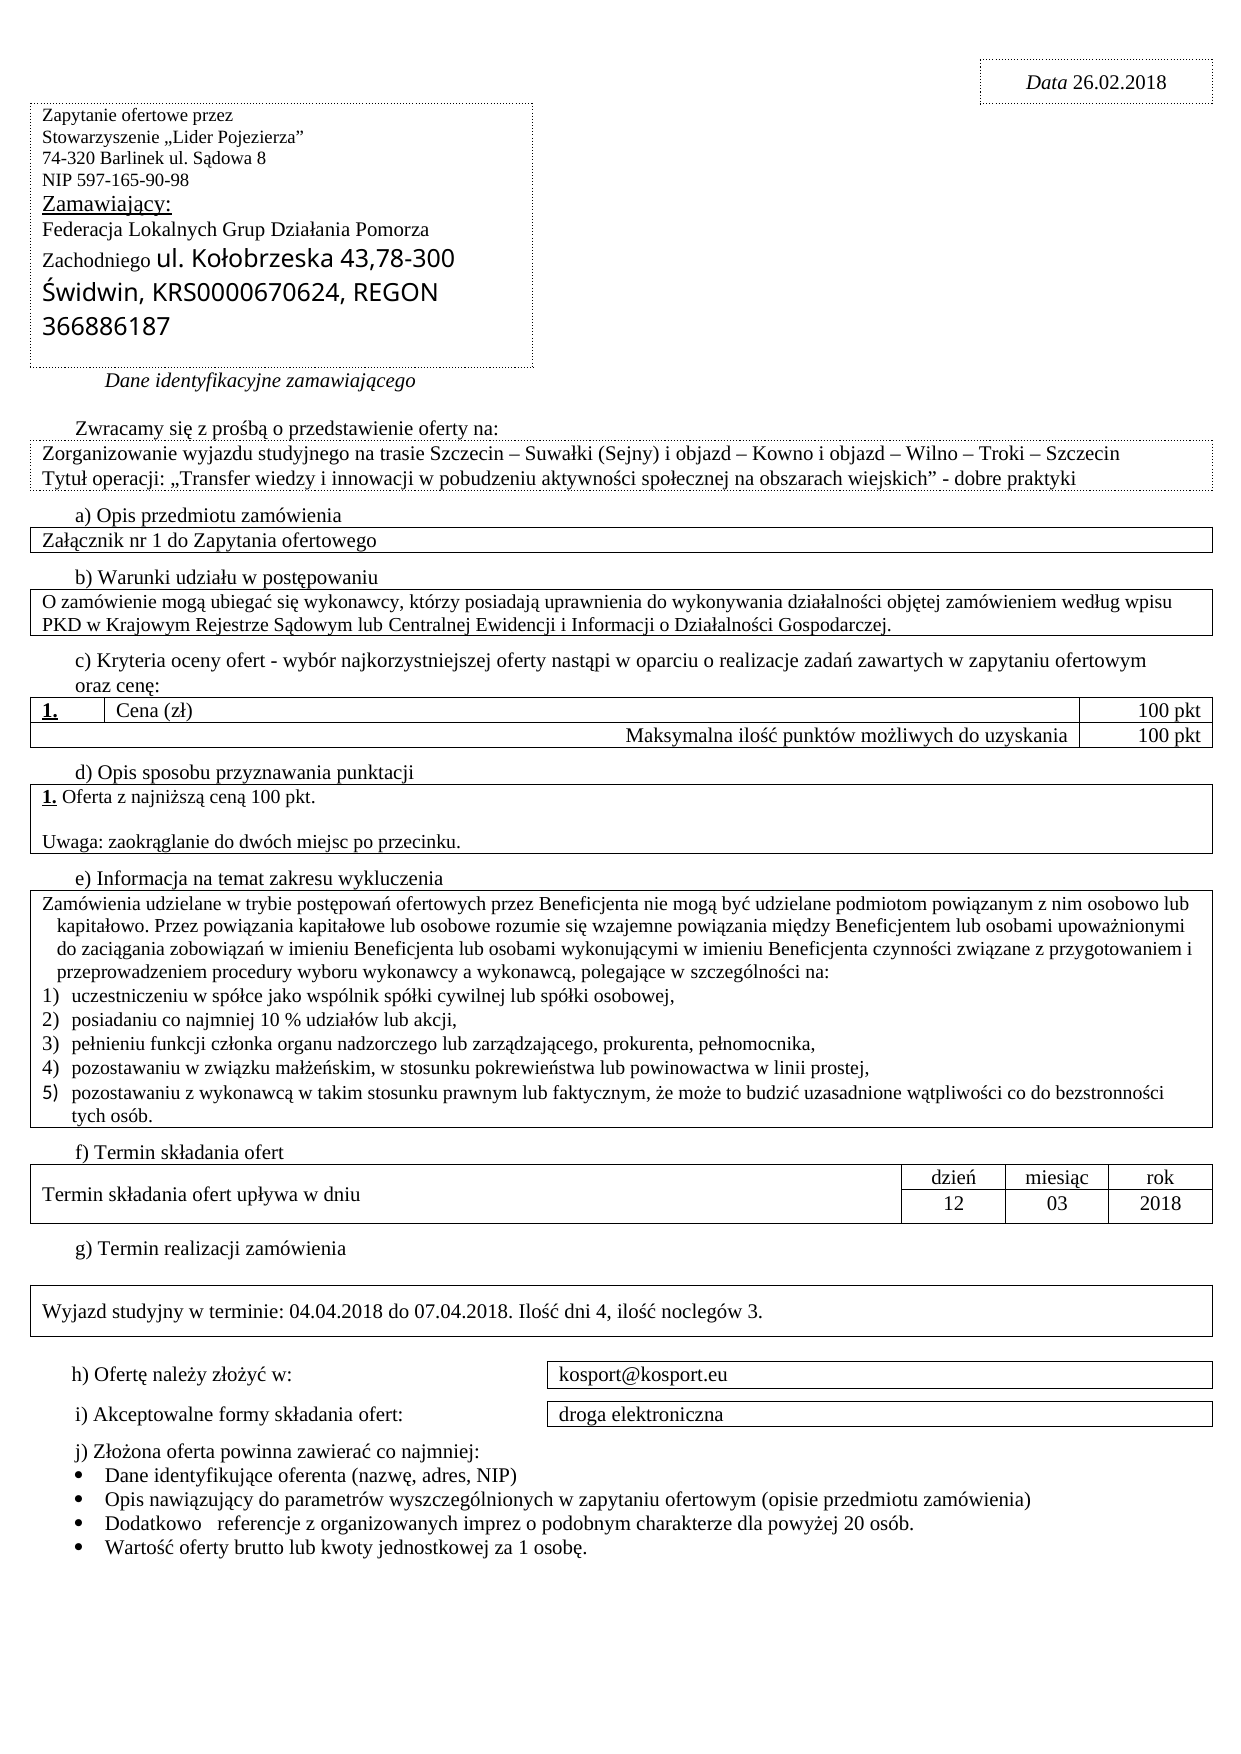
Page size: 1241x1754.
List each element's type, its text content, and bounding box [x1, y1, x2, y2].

text Zwracamy się z prośbą o przedstawienie oferty na: [75, 416, 1165, 440]
list Wartość oferty brutto lub kwoty jednostkowej za 1 osobę. [75, 1535, 1165, 1559]
text f) Termin składania ofert [75, 1140, 1165, 1164]
table_header 1. [31, 698, 104, 722]
table_header O zamówienie mogą ubiegać się wykonawcy, którzy posiadają uprawnienia do wykonywania działalności objętej zamówieniem według wpisu PKD w Krajowym Rejestrze Sądowym lub Centralnej Ewidencji i Informacji o Działalności Gospodarczej. [31, 590, 1212, 635]
text Dane identyfikacyjne zamawiającego [104, 368, 1165, 392]
table_header Data 26.02.2018 [980, 59, 1212, 103]
table_header droga elektroniczna [548, 1402, 1212, 1426]
text e) Informacja na temat zakresu wykluczenia [75, 866, 1165, 890]
table_header 100 pkt [1080, 698, 1212, 722]
text j) Złożona oferta powinna zawierać co najmniej: [75, 1439, 1165, 1463]
table_header 1. Oferta z najniższą ceną 100 pkt. Uwaga: zaokrąglanie do dwóch miejsc po przecinku. [31, 785, 1212, 853]
table_header rok [1109, 1165, 1212, 1189]
table_header Zamówienia udzielane w trybie postępowań ofertowych przez Beneficjenta nie mogą być udzielane podmiotom powiązanym z nim osobowo lub kapitałowo. Przez powiązania kapitałowe lub osobowe rozumie się wzajemne powiązania między Beneficjentem lub osobami upoważnionymi do zaciągania zobowiązań w imieniu Beneficjenta lub osobami wykonującymi w imieniu Beneficjenta czynności związane z przygotowaniem i przeprowadzeniem procedury wyboru wykonawcy a wykonawcą, polegające w szczególności na: uczestniczeniu w spółce jako wspólnik spółki cywilnej lub spółki osobowej, posiadaniu co najmniej 10 % udziałów lub akcji, pełnieniu funkcji członka organu nadzorczego lub zarządzającego, prokurenta, pełnomocnika, pozostawaniu w związku małżeńskim, w stosunku pokrewieństwa lub powinowactwa w linii prostej, pozostawaniu z wykonawcą w takim stosunku prawnym lub faktycznym, że może to budzić uzasadnione wątpliwości co do bezstronności tych osób. [31, 891, 1212, 1127]
table_header miesiąc [1006, 1165, 1108, 1189]
text g) Termin realizacji zamówienia [75, 1236, 1165, 1260]
table_cell 12 [902, 1190, 1005, 1223]
table_header Cena (zł) [105, 698, 1079, 722]
table_cell 03 [1006, 1190, 1108, 1223]
table_header h) Ofertę należy złożyć w: [60, 1361, 547, 1388]
table_cell Maksymalna ilość punktów możliwych do uzyskania [31, 723, 1079, 747]
text d) Opis sposobu przyznawania punktacji [75, 760, 1165, 784]
text b) Warunki udziału w postępowaniu [75, 565, 1165, 589]
list Dodatkowo referencje z organizowanych imprez o podobnym charakterze dla powyżej 20 osób. [75, 1511, 1165, 1535]
table_header dzień [902, 1165, 1005, 1189]
table_cell Zapytanie ofertowe przez Stowarzyszenie „Lider Pojezierza” 74-320 Barlinek ul. Sądowa 8 NIP 597-165-90-98 Zamawiający: Federacja Lokalnych Grup Działania Pomorza Zachodniego ul. Kołobrzeska 43,78-300 Świdwin, KRS0000670624, REGON 366886187 [31, 103, 533, 367]
table_cell 2018 [1109, 1190, 1212, 1223]
table_header Załącznik nr 1 do Zapytania ofertowego [31, 528, 1212, 552]
table_header i) Akceptowalne formy składania ofert: [64, 1401, 547, 1426]
text c) Kryteria oceny ofert - wybór najkorzystniejszej oferty nastąpi w oparciu o realizacje zadań zawartych w zapytaniu ofertowym oraz cenę: [75, 648, 1165, 697]
table_header Wyjazd studyjny w terminie: 04.04.2018 do 07.04.2018. Ilość dni 4, ilość noclegów 3. [31, 1286, 1212, 1336]
table_header Zorganizowanie wyjazdu studyjnego na trasie Szczecin – Suwałki (Sejny) i objazd – Kowno i objazd – Wilno – Troki – Szczecin Tytuł operacji: „Transfer wiedzy i innowacji w pobudzeniu aktywności społecznej na obszarach wiejskich” - dobre praktyki [31, 440, 1212, 489]
list Opis nawiązujący do parametrów wyszczególnionych w zapytaniu ofertowym (opisie przedmiotu zamówienia) [75, 1487, 1165, 1511]
table_header kosport@kosport.eu [548, 1362, 1212, 1388]
text a) Opis przedmiotu zamówienia [75, 502, 1165, 527]
table_cell 100 pkt [1080, 723, 1212, 747]
list Dane identyfikujące oferenta (nazwę, adres, NIP) [75, 1463, 1165, 1487]
table_header Termin składania ofert upływa w dniu [31, 1165, 901, 1223]
